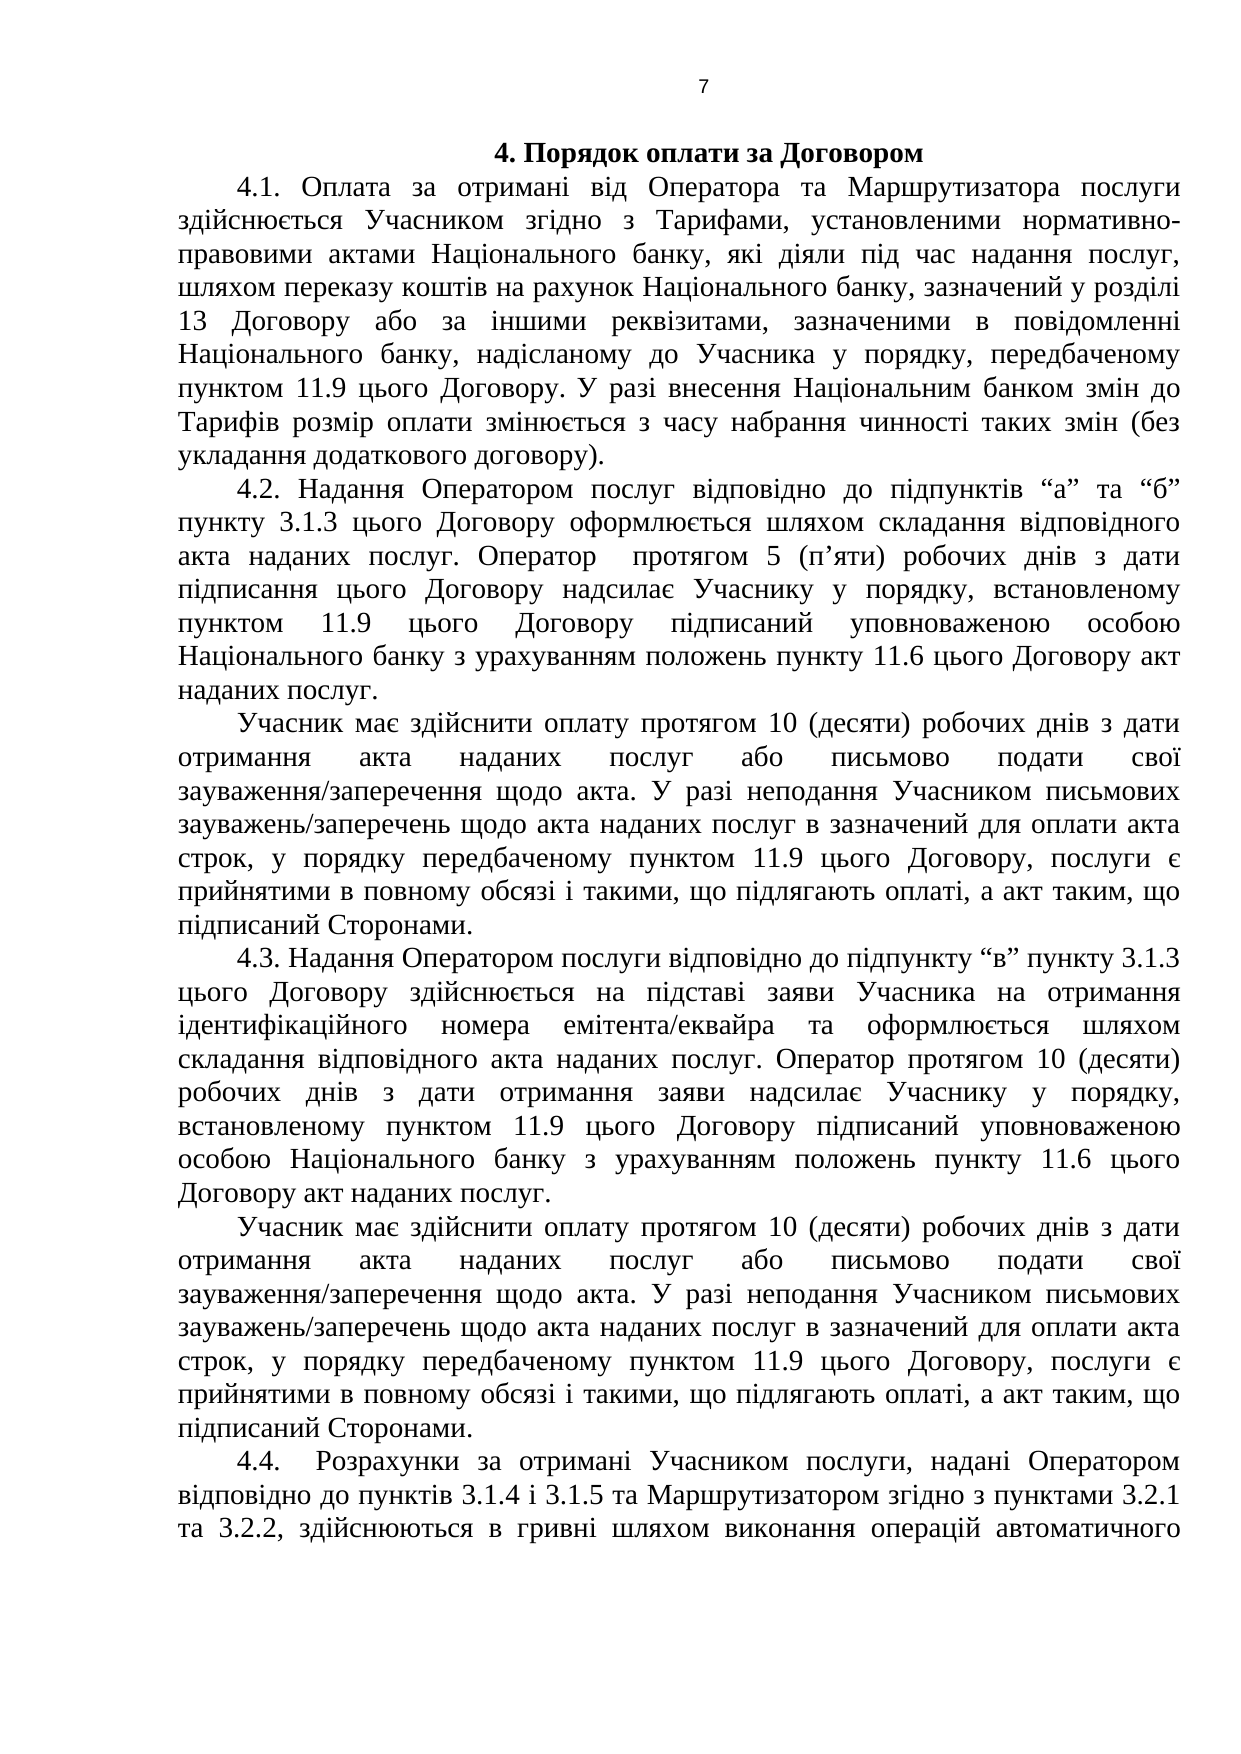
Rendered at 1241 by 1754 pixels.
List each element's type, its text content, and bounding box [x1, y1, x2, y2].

text Учасник має здійснити оплату протягом 10 (десяти) робочих днів з дати отримання акта наданих послуг або письмово подати свої зауваження/заперечення щодо акта. У разі неподання Учасником письмових зауважень/заперечень щодо акта наданих послуг в зазначений для оплати акта строк, у порядку передбаченому пунктом 11.9 цього Договору, послуги є прийнятими в повному обсязі і такими, що підлягають оплаті, а акт таким, що підписаний Сторонами. [178, 706, 1181, 940]
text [178, 1443, 1181, 1544]
text Учасник має здійснити оплату протягом 10 (десяти) робочих днів з дати отримання акта наданих послуг або письмово подати свої зауваження/заперечення щодо акта. У разі неподання Учасником письмових зауважень/заперечень щодо акта наданих послуг в зазначений для оплати акта строк, у порядку передбаченому пунктом 11.9 цього Договору, послуги є прийнятими в повному обсязі і такими, що підлягають оплаті, а акт таким, що підписаний Сторонами. [178, 1209, 1181, 1443]
text 4.2. Надання Оператором послуг відповідно до підпунктів “а” та “б” пункту 3.1.3 цього Договору оформлюється шляхом складання відповідного акта наданих послуг. Оператор протягом 5 (п’яти) робочих днів з дати підписання цього Договору надсилає Учаснику у порядку, встановленому пунктом 11.9 цього Договору підписаний уповноваженою особою Національного банку з урахуванням положень пункту 11.6 цього Договору акт наданих послуг. [178, 471, 1181, 706]
text 4.1. Оплата за отримані від Оператора та Маршрутизатора послуги здійснюється Учасником згідно з Тарифами, установленими нормативно-правовими актами Національного банку, які діяли під час надання послуг, шляхом переказу коштів на рахунок Національного банку, зазначений у розділі 13 Договору або за іншими реквізитами, зазначеними в повідомленні Національного банку, надісланому до Учасника у порядку, передбаченому пунктом 11.9 цього Договору. У разі внесення Національним банком змін до Тарифів розмір оплати змінюється з часу набрання чинності таких змін (без укладання додаткового договору). [178, 169, 1181, 471]
text 4.3. Надання Оператором послуги відповідно до підпункту “в” пункту 3.1.3 цього Договору здійснюється на підставі заяви Учасника на отримання ідентифікаційного номера емітента/еквайра та оформлюється шляхом складання відповідного акта наданих послуг. Оператор протягом 10 (десяти) робочих днів з дати отримання заяви надсилає Учаснику у порядку, встановленому пунктом 11.9 цього Договору підписаний уповноваженою особою Національного банку з урахуванням положень пункту 11.6 цього Договору акт наданих послуг. [178, 940, 1181, 1209]
text 4. Порядок оплати за Договором [177, 135, 1181, 169]
